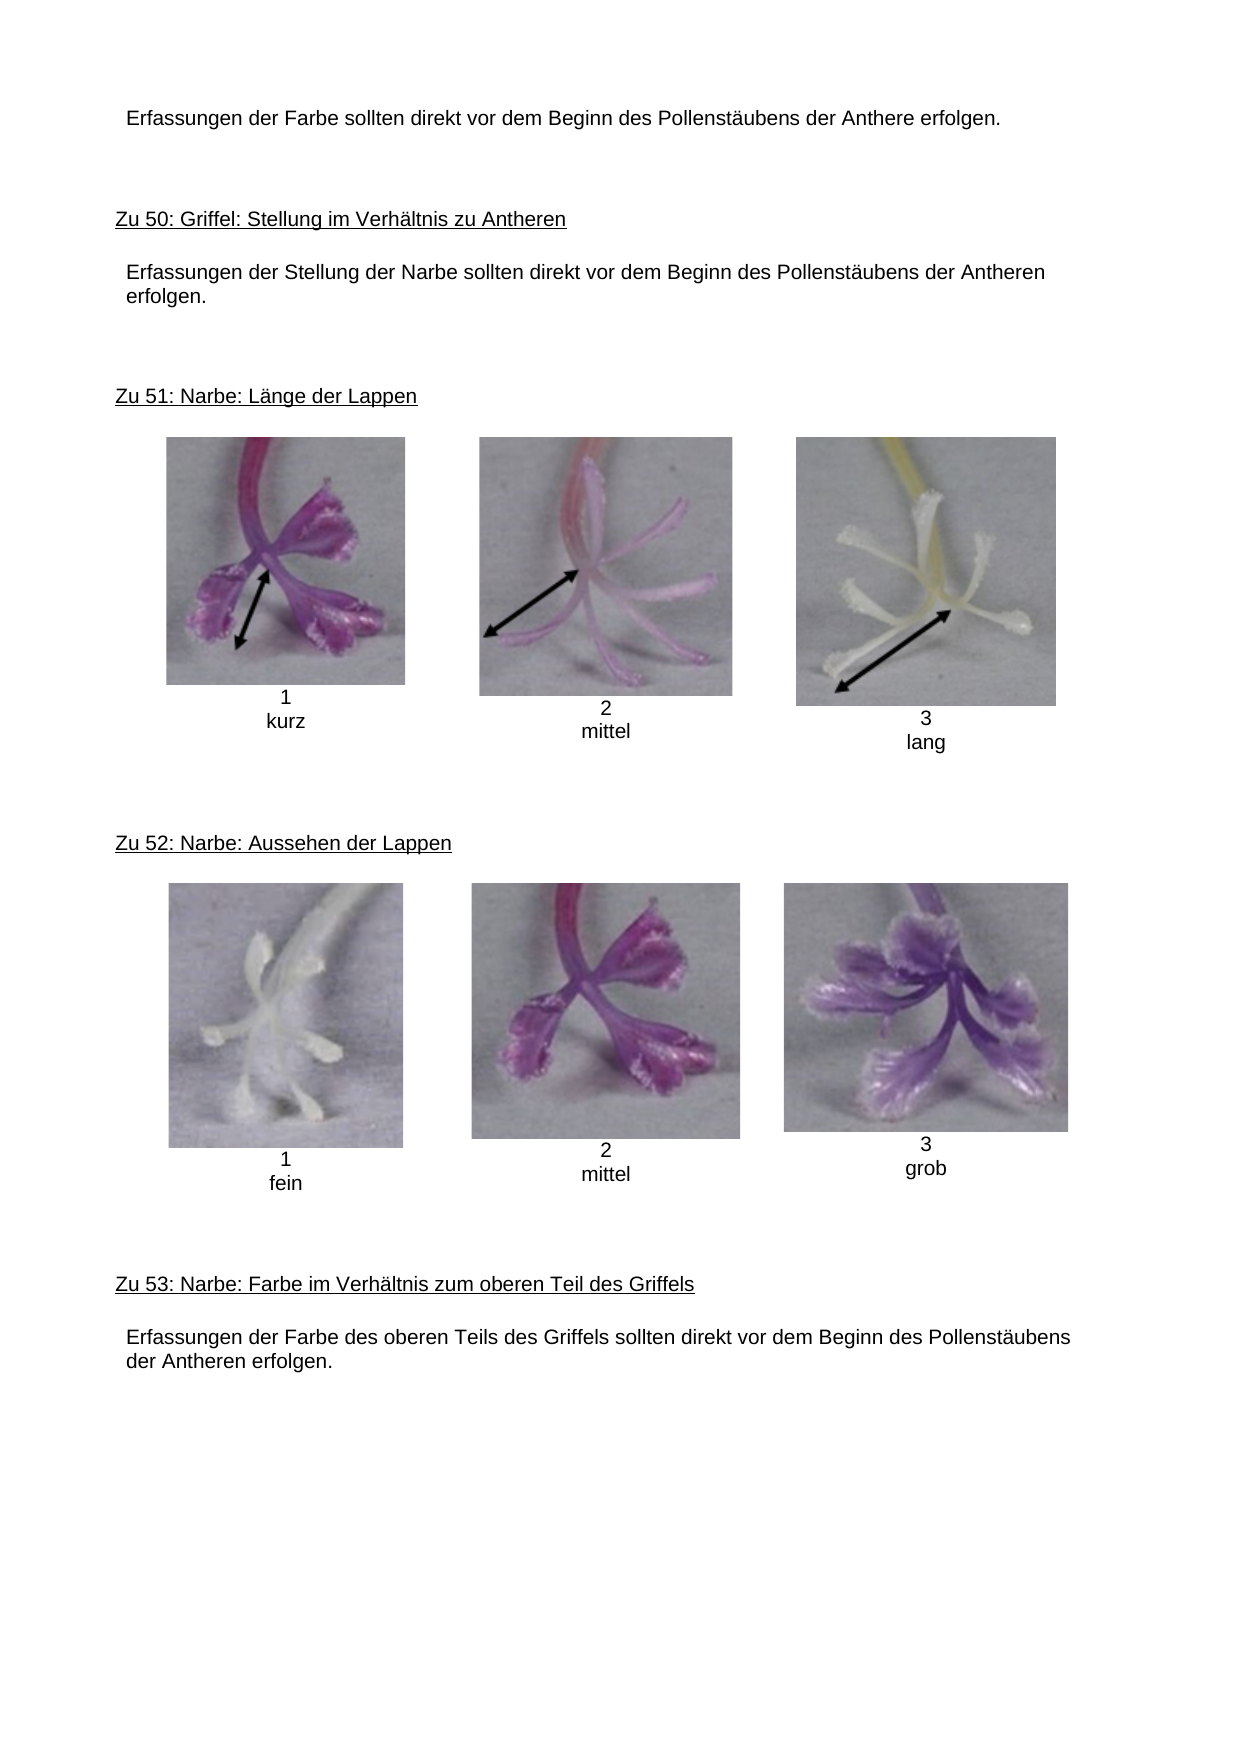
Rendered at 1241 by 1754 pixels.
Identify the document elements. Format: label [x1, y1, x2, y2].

picture [479, 437, 733, 696]
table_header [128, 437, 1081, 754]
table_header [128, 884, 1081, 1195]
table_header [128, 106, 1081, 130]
picture [471, 883, 741, 1139]
picture [783, 883, 1069, 1132]
picture [168, 883, 404, 1148]
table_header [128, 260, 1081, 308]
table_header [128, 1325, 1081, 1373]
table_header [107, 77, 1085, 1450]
picture [166, 437, 406, 685]
picture [796, 437, 1056, 706]
